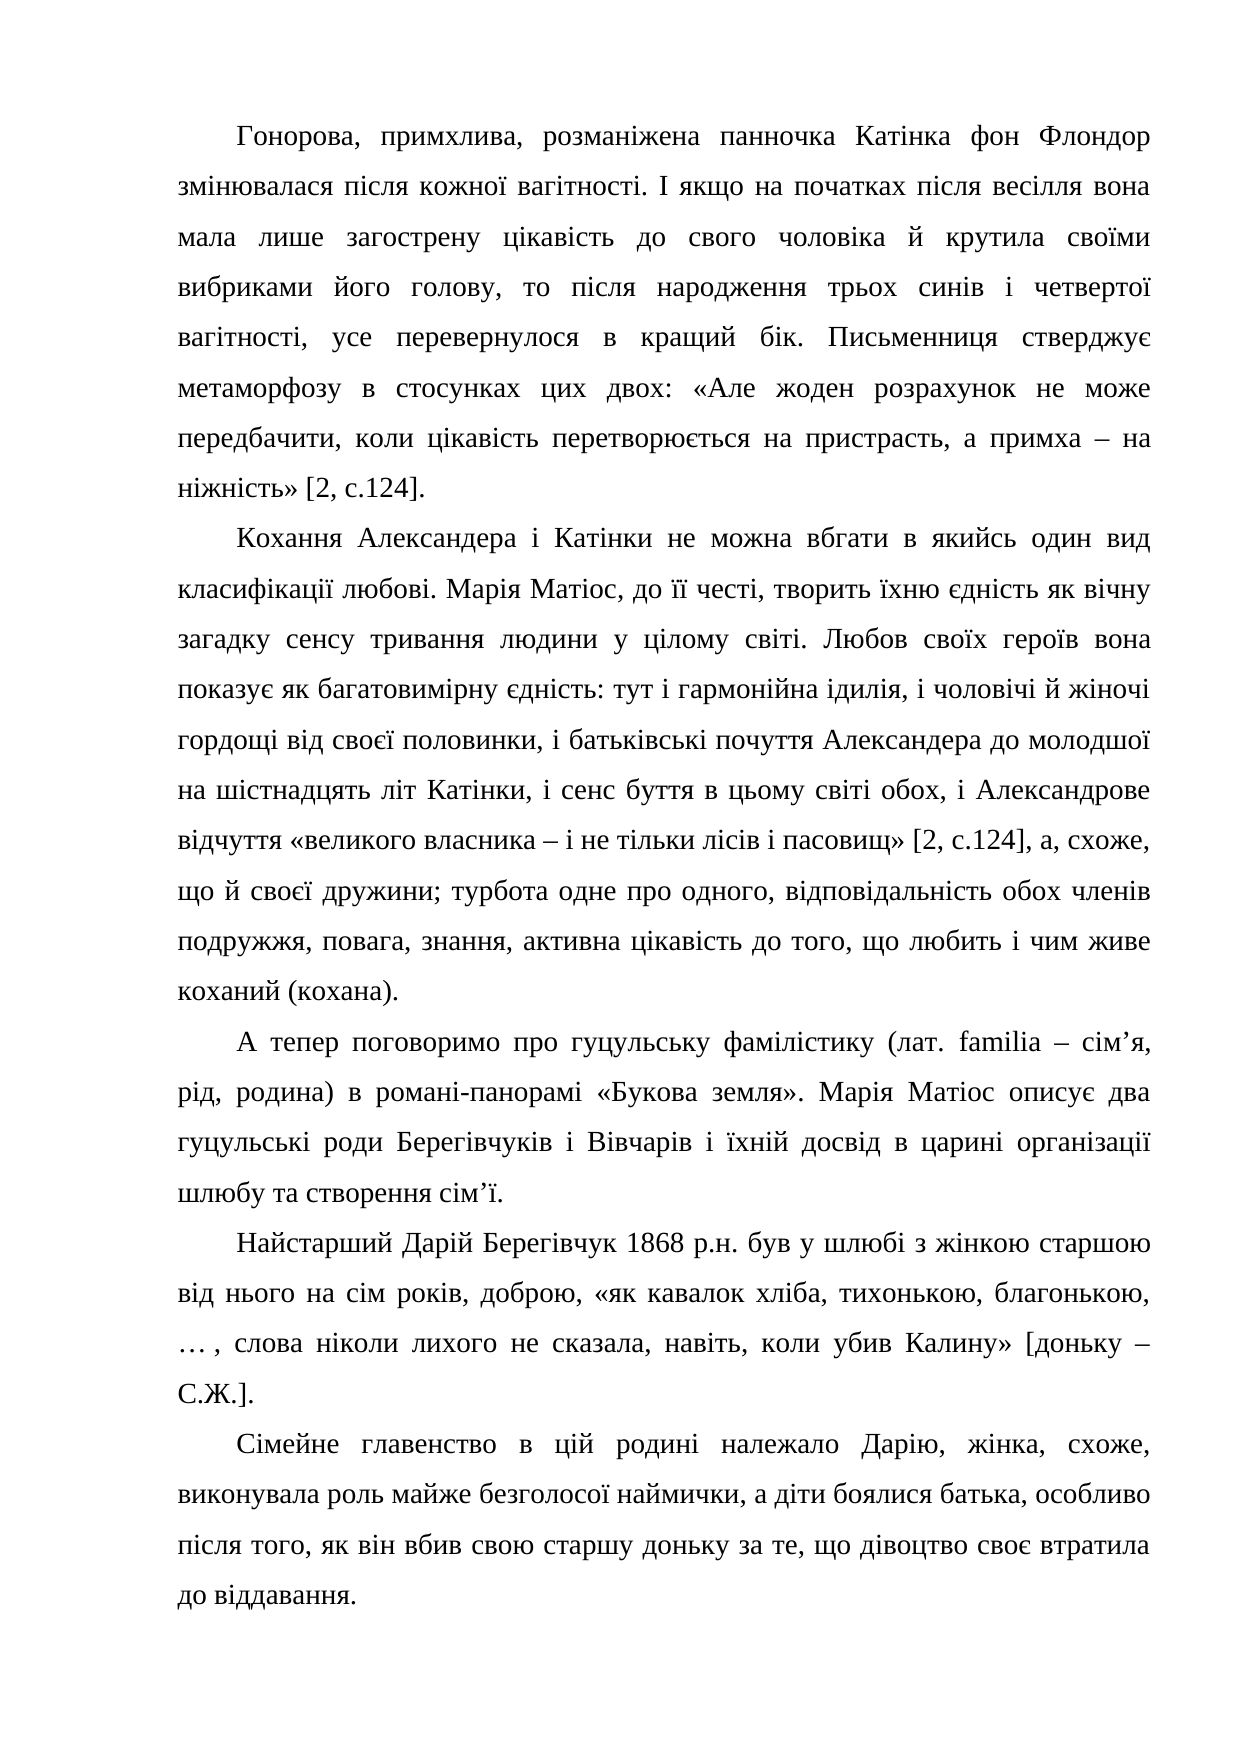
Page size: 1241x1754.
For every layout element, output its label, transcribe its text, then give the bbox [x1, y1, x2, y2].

text Гонорова, примхлива, розманіжена панночка Катінка фон Флондор змінювалася після кожної вагітності. І якщо на початках після весілля вона мала лише загострену цікавість до свого чоловіка й крутила своїми вибриками його голову, то після народження трьох синів і четвертої вагітності, усе перевернулося в кращий бік. Письменниця стверджує метаморфозу в стосунках цих двох: «Але жоден розрахунок не може передбачити, коли цікавість перетворюється на пристрасть, а примха – на ніжність» [2, с.124]. [177, 118, 1152, 504]
text Найстарший Дарій Берегівчук 1868 р.н. був у шлюбі з жінкою старшою від нього на сім років, доброю, «як кавалок хліба, тихонькою, благонькою, … , слова ніколи лихого не сказала, навіть, коли убив Калину» [доньку – С.Ж.]. [177, 1225, 1152, 1409]
text А тепер поговоримо про гуцульську фамілістику (лат. familia – сім’я, рід, родина) в романі-панорамі «Букова земля». Марія Матіос описує два гуцульські роди Берегівчуків і Вівчарів і їхній досвід в царині організації шлюбу та створення сім’ї. [177, 1024, 1152, 1208]
text Кохання Александера і Катінки не можна вбгати в якийсь один вид класифікації любові. Марія Матіос, до її честі, творить їхню єдність як вічну загадку сенсу тривання людини у цілому світі. Любов своїх героїв вона показує як багатовимірну єдність: тут і гармонійна ідилія, і чоловічі й жіночі гордощі від своєї половинки, і батьківські почуття Александера до молодшої на шістнадцять літ Катінки, і сенс буття в цьому світі обох, і Александрове відчуття «великого власника – і не тільки лісів і пасовищ» [2, с.124], а, схоже, що й своєї дружини; турбота одне про одного, відповідальність обох членів подружжя, повага, знання, активна цікавість до того, що любить і чим живе коханий (кохана). [177, 521, 1152, 1007]
text Сімейне главенство в цій родині належало Дарію, жінка, схоже, виконувала роль майже безголосої наймички, а діти боялися батька, особливо після того, як він вбив свою старшу доньку за те, що дівоцтво своє втратила до віддавання. [177, 1426, 1152, 1611]
